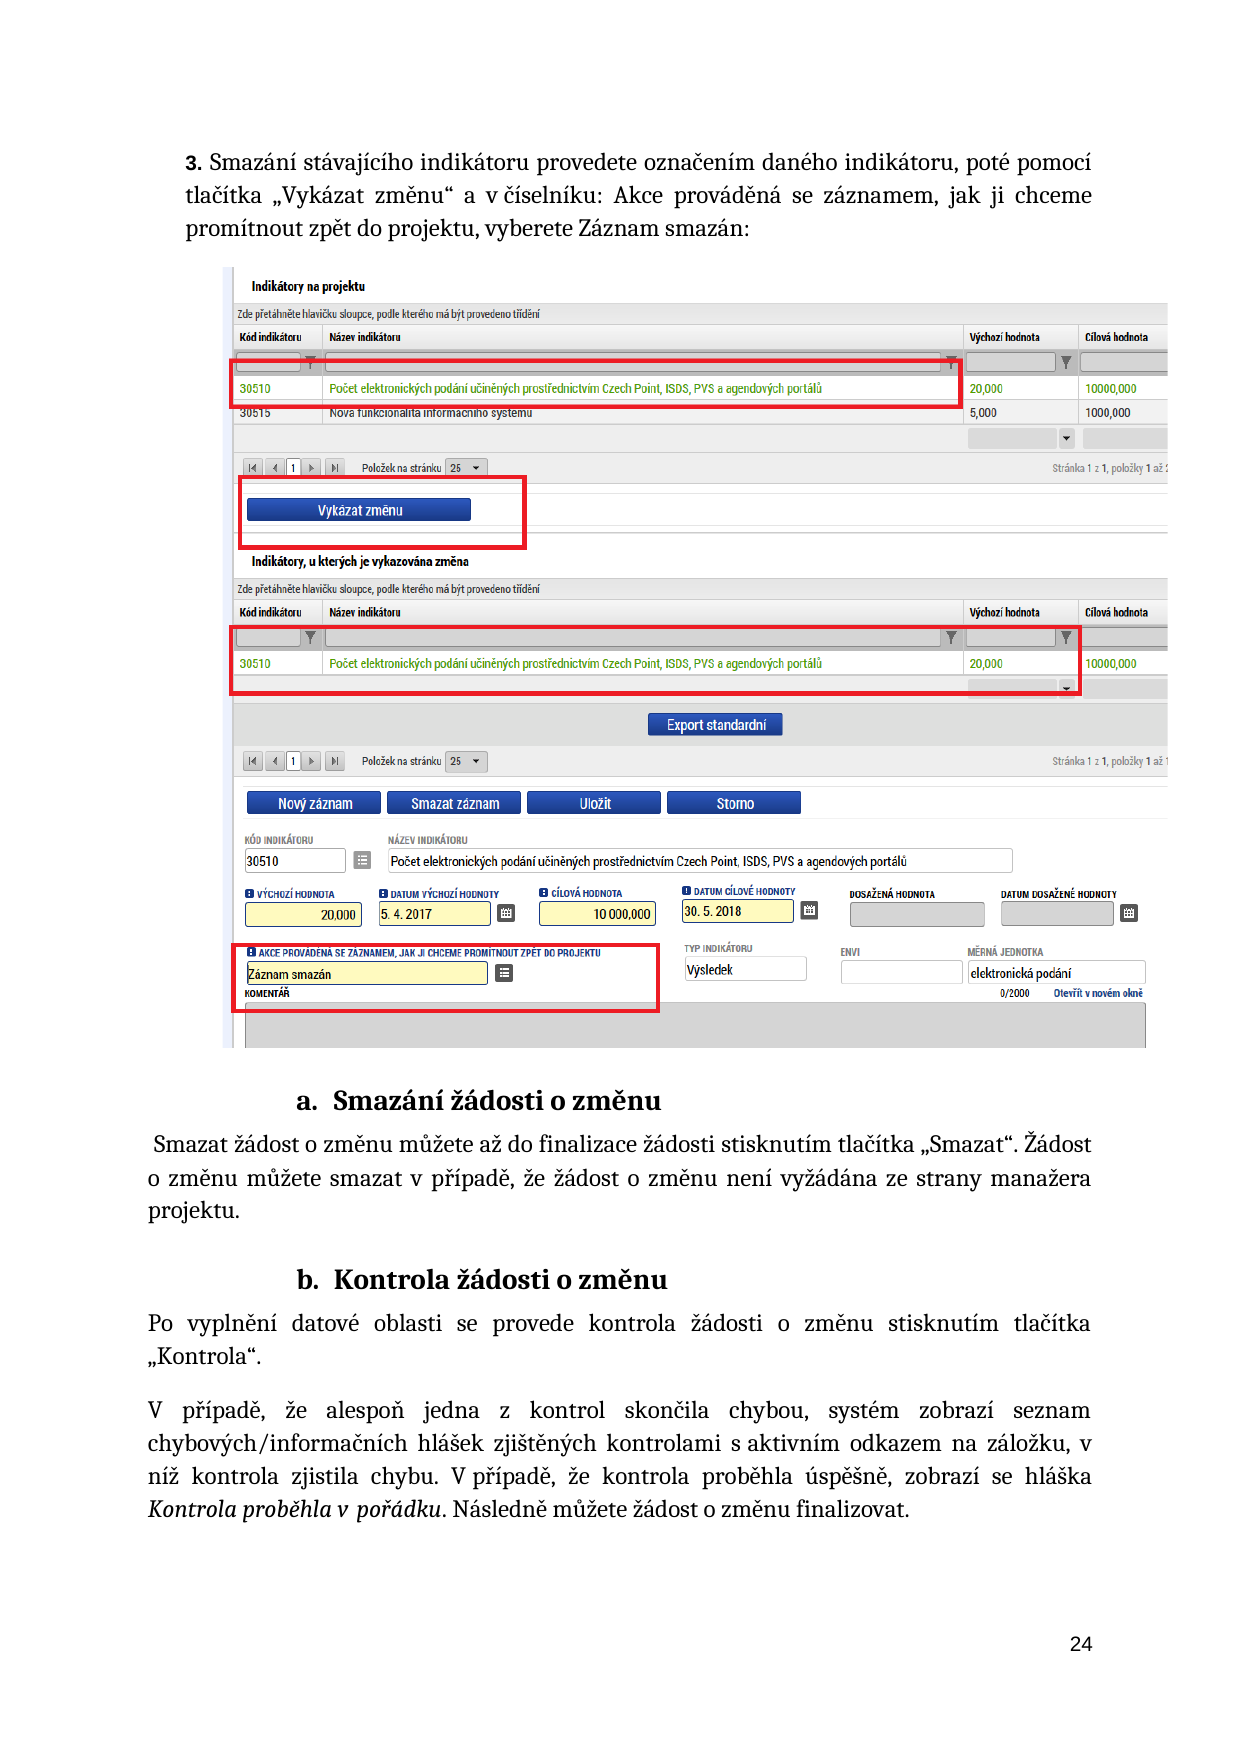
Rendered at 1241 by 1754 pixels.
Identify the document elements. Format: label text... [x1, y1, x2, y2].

text Po vyplnění datové oblasti se provede kontrola žádosti o změnu stisknutím tlačítka „Kontrola“. [148, 1309, 1093, 1371]
text Smazat žádost o změnu můžete až do finalizace žádosti stisknutím tlačítka „Smazat“. Žádost o změnu můžete smazat v případě, že žádost o změnu není vyžádána ze strany manažera projektu. [148, 1130, 1093, 1225]
picture [222, 267, 1168, 1048]
text V případě, že alespoň jedna z kontrol skončila chybou, systém zobrazí seznam chybových/informačních hlášek zjištěných kontrolami s aktivním odkazem na záložku, v níž kontrola zjistila chybu. V případě, že kontrola proběhla úspěšně, zobrazí se hláška Kontrola proběhla v pořádku. Následně můžete žádost o změnu finalizovat. [148, 1396, 1093, 1523]
subtitle Kontrola žádosti o změnu [296, 1263, 1093, 1296]
subtitle Smazání žádosti o změnu [296, 1084, 1093, 1118]
text 3. Smazání stávajícího indikátoru provedete označením daného indikátoru, poté pomocí tlačítka „Vykázat změnu“ a v číselníku: Akce prováděná se záznamem, jak ji chceme promítnout zpět do projektu, vyberete Záznam smazán: [185, 148, 1093, 242]
